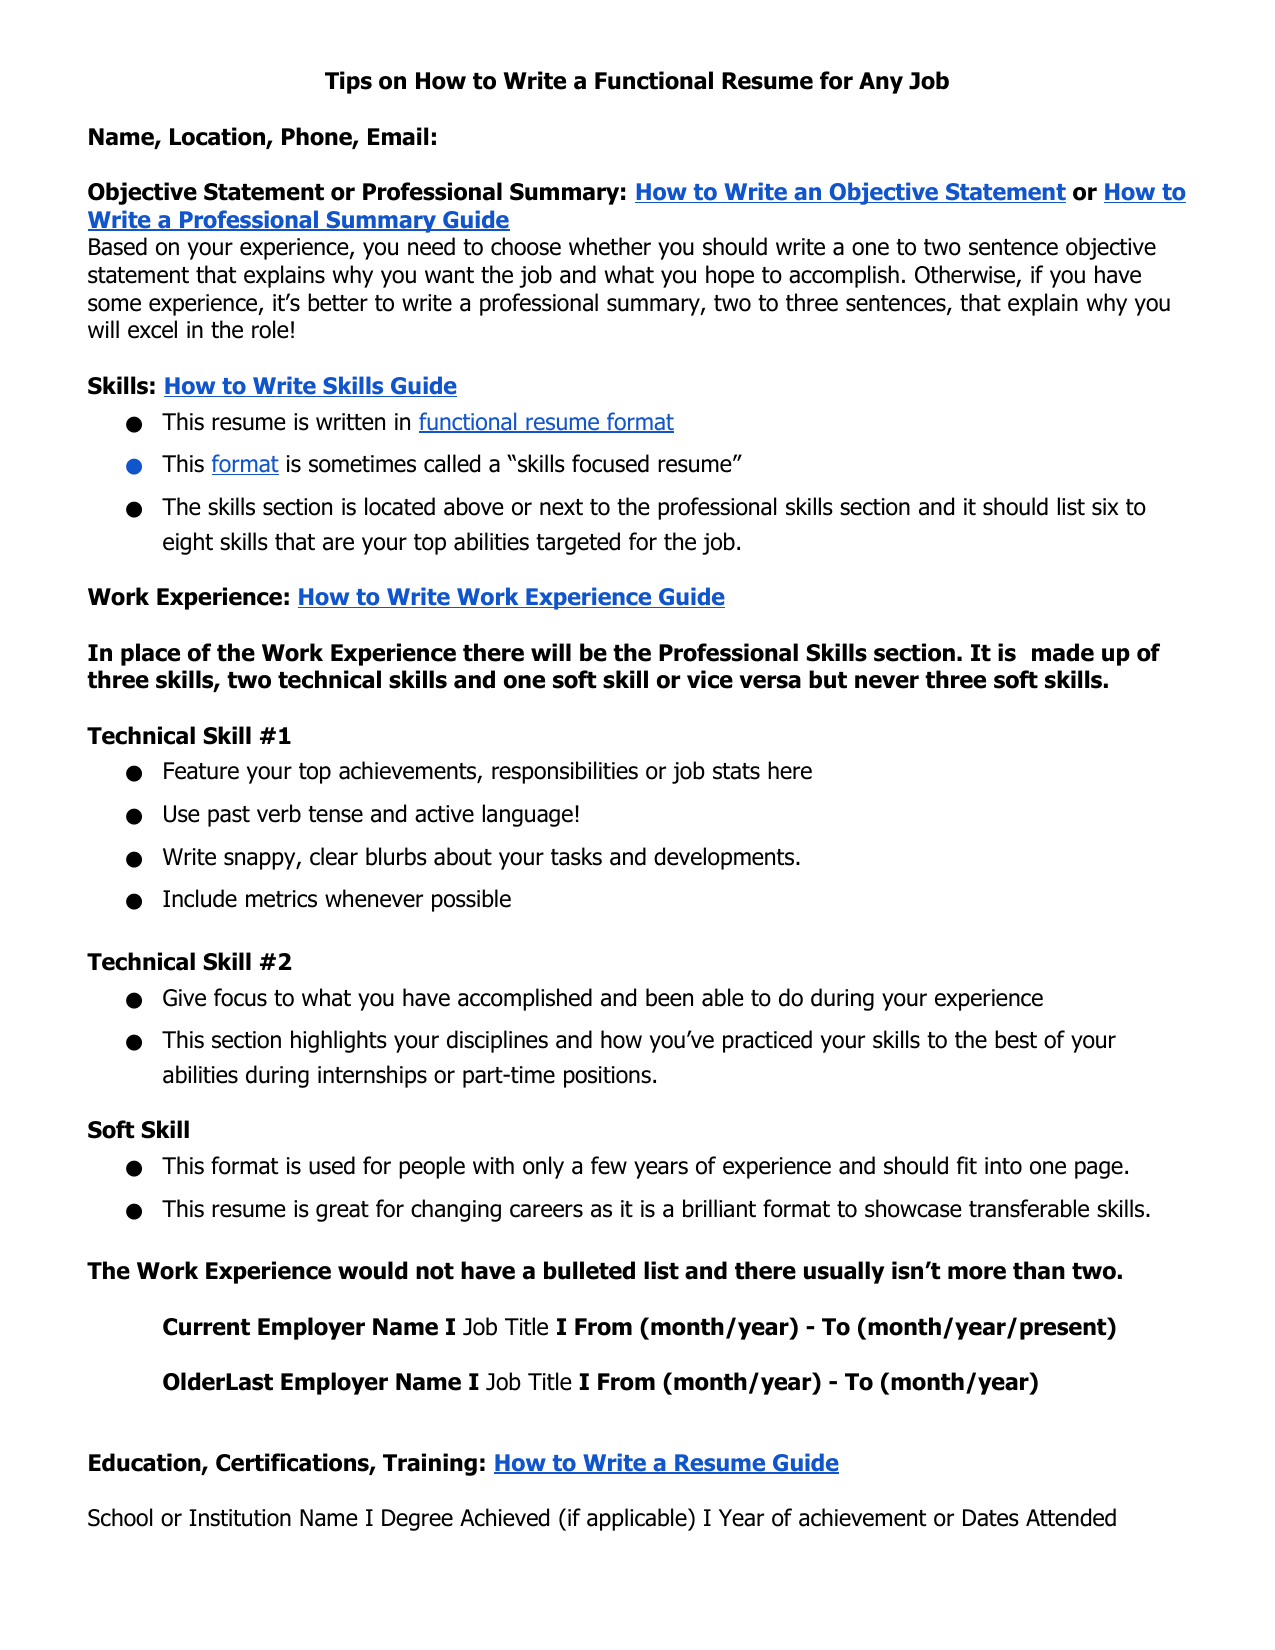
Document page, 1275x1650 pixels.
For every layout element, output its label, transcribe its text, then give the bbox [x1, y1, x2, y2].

list This resume is written in functional resume format [125, 399, 1187, 442]
text Technical Skill #1 [87, 721, 1187, 749]
list Use past verb tense and active language! [125, 792, 1187, 834]
list Write snappy, clear blurbs about your tasks and developments. [125, 834, 1187, 877]
list This format is sometimes called a “skills focused resume” [125, 442, 1187, 484]
text Based on your experience, you need to choose whether you should write a one to two sentence objective statement that explains why you want the job and what you hope to accomplish. Otherwise, if you have some experience, it’s better to write a professional summary, two to three sentences, that explain why you will excel in the role! [87, 233, 1187, 344]
text OlderLast Employer Name I Job Title I From (month/year) - To (month/year) [162, 1368, 1187, 1395]
text Skills: How to Write Skills Guide [87, 371, 1187, 399]
list The skills section is located above or next to the professional skills section and it should list six to eight skills that are your top abilities targeted for the job. [125, 484, 1187, 555]
text The Work Experience would not have a bulleted list and there usually isn’t more than two. [87, 1257, 1187, 1284]
list This resume is great for changing careers as it is a brilliant format to showcase transferable skills. [125, 1186, 1187, 1229]
text Name, Location, Phone, Email: [87, 122, 1187, 150]
text Tips on How to Write a Functional Resume for Any Job [87, 67, 1187, 94]
text Current Employer Name I Job Title I From (month/year) - To (month/year/present) [162, 1312, 1187, 1340]
text Soft Skill [87, 1116, 1187, 1144]
text Technical Skill #2 [87, 947, 1187, 975]
text Objective Statement or Professional Summary: How to Write an Objective Statement or How to Write a Professional Summary Guide [87, 177, 1187, 233]
list Include metrics whenever possible [125, 877, 1187, 920]
text Work Experience: How to Write Work Experience Guide [87, 583, 1187, 610]
text Education, Certifications, Training: How to Write a Resume Guide [87, 1448, 1187, 1476]
list This format is used for people with only a few years of experience and should fit into one page. [125, 1144, 1187, 1186]
list This section highlights your disciplines and how you’ve practiced your skills to the best of your abilities during internships or part-time positions. [125, 1018, 1187, 1088]
text School or Institution Name I Degree Achieved (if applicable) I Year of achievement or Dates Attended [87, 1503, 1187, 1531]
text In place of the Work Experience there will be the Professional Skills section. It is made up of three skills, two technical skills and one soft skill or vice versa but never three soft skills. [87, 638, 1187, 693]
list Give focus to what you have accomplished and been able to do during your experience [125, 975, 1187, 1018]
list Feature your top achievements, responsibilities or job stats here [125, 749, 1187, 792]
